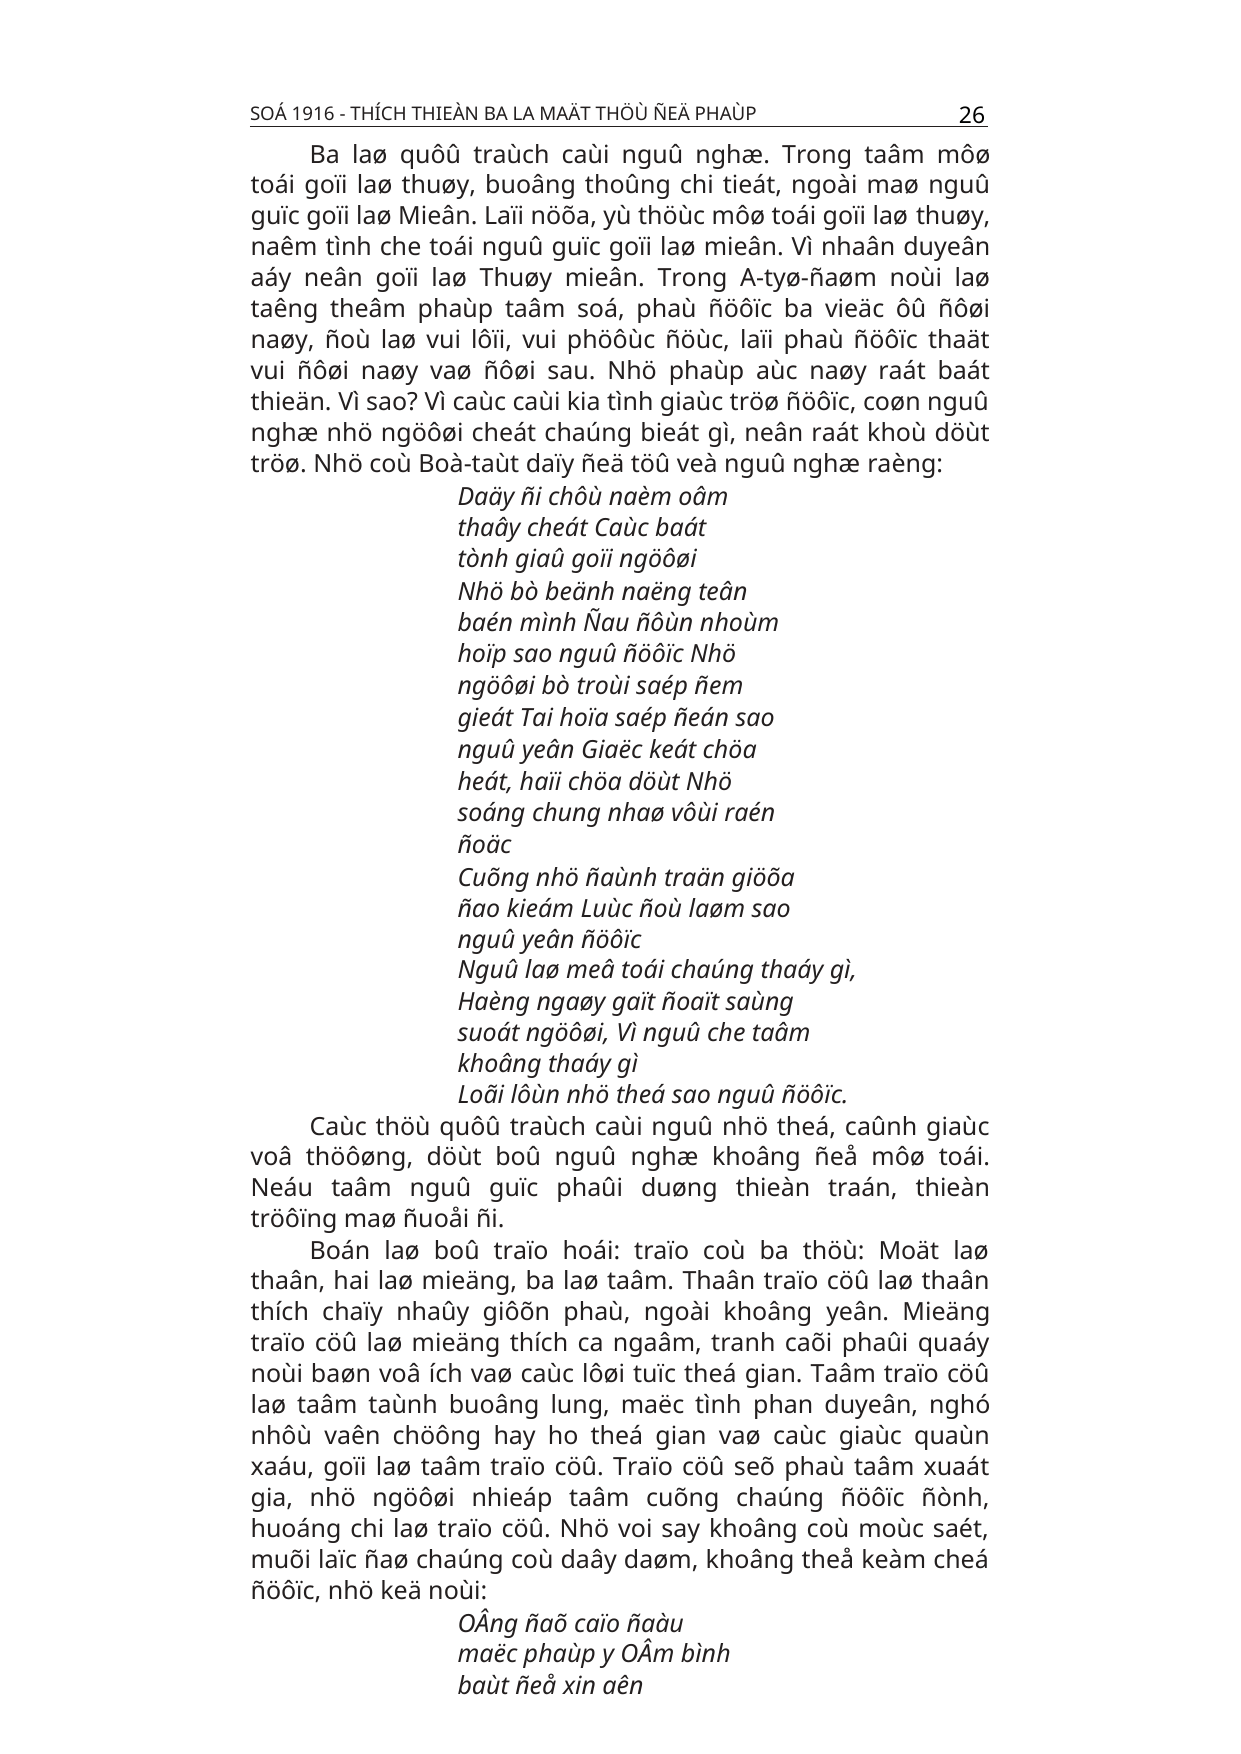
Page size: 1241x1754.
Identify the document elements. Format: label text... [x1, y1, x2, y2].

text Boán laø boû traïo hoái: traïo coù ba thöù: Moät laø thaân, hai laø mieäng, ba laø taâm. Thaân traïo cöû laø thaân thích chaïy nhaûy giôõn phaù, ngoài khoâng yeân. Mieäng traïo cöû laø mieäng thích ca ngaâm, tranh caõi phaûi quaáy noùi baøn voâ ích vaø caùc lôøi tuïc theá gian. Taâm traïo cöû laø taâm taùnh buoâng lung, maëc tình phan duyeân, nghó nhôù vaên chöông hay ho theá gian vaø caùc giaùc quaùn xaáu, goïi laø taâm traïo cöû. Traïo cöû seõ phaù taâm xuaát gia, nhö ngöôøi nhieáp taâm cuõng chaúng ñöôïc ñònh, huoáng chi laø traïo cöû. Nhö voi say khoâng coù moùc saét, muõi laïc ñaø chaúng coù daây daøm, khoâng theå keàm cheá ñöôïc, nhö keä noùi: [250, 1234, 990, 1607]
text Ba laø quôû traùch caùi nguû nghæ. Trong taâm môø toái goïi laø thuøy, buoâng thoûng chi tieát, ngoài maø nguû guïc goïi laø Mieân. Laïi nöõa, yù thöùc môø toái goïi laø thuøy, naêm tình che toái nguû guïc goïi laø mieân. Vì nhaân duyeân aáy neân goïi laø Thuøy mieân. Trong A-tyø-ñaøm noùi laø taêng theâm phaùp taâm soá, phaù ñöôïc ba vieäc ôû ñôøi naøy, ñoù laø vui lôïi, vui phöôùc ñöùc, laïi phaù ñöôïc thaät vui ñôøi naøy vaø ñôøi sau. Nhö phaùp aùc naøy raát baát thieän. Vì sao? Vì caùc caùi kia tình giaùc tröø ñöôïc, coøn nguû nghæ nhö ngöôøi cheát chaúng bieát gì, neân raát khoù döùt tröø. Nhö coù Boà-taùt daïy ñeä töû veà nguû nghæ raèng: [250, 138, 990, 480]
text Loãi lôùn nhö theá sao nguû ñöôïc. [457, 1080, 1092, 1109]
text OÂng ñaõ caïo ñaàu maëc phaùp y OÂm bình baùt ñeå xin aên [457, 1607, 748, 1702]
text Cuõng nhö ñaùnh traän giöõa ñao kieám Luùc ñoù laøm sao nguû yeân ñöôïc [457, 861, 816, 956]
text Nguû laø meâ toái chaúng thaáy gì, [457, 956, 1092, 985]
text Daäy ñi chôù naèm oâm thaây cheát Caùc baát tònh giaû goïi ngöôøi [457, 480, 760, 575]
text Haèng ngaøy gaït ñoaït saùng suoát ngöôøi, Vì nguû che taâm khoâng thaáy gì [457, 985, 839, 1080]
text Caùc thöù quôû traùch caùi nguû nhö theá, caûnh giaùc voâ thöôøng, döùt boû nguû nghæ khoâng ñeå môø toái. Neáu taâm nguû guïc phaûi duøng thieàn traán, thieàn tröôïng maø ñuoåi ñi. [250, 1110, 990, 1234]
text Nhö bò beänh naëng teân baén mình Ñau ñôùn nhoùm hoïp sao nguû ñöôïc Nhö ngöôøi bò troùi saép ñem gieát Tai hoïa saép ñeán sao nguû yeân Giaëc keát chöa heát, haïi chöa döùt Nhö soáng chung nhaø vôùi raén ñoäc [457, 575, 797, 861]
